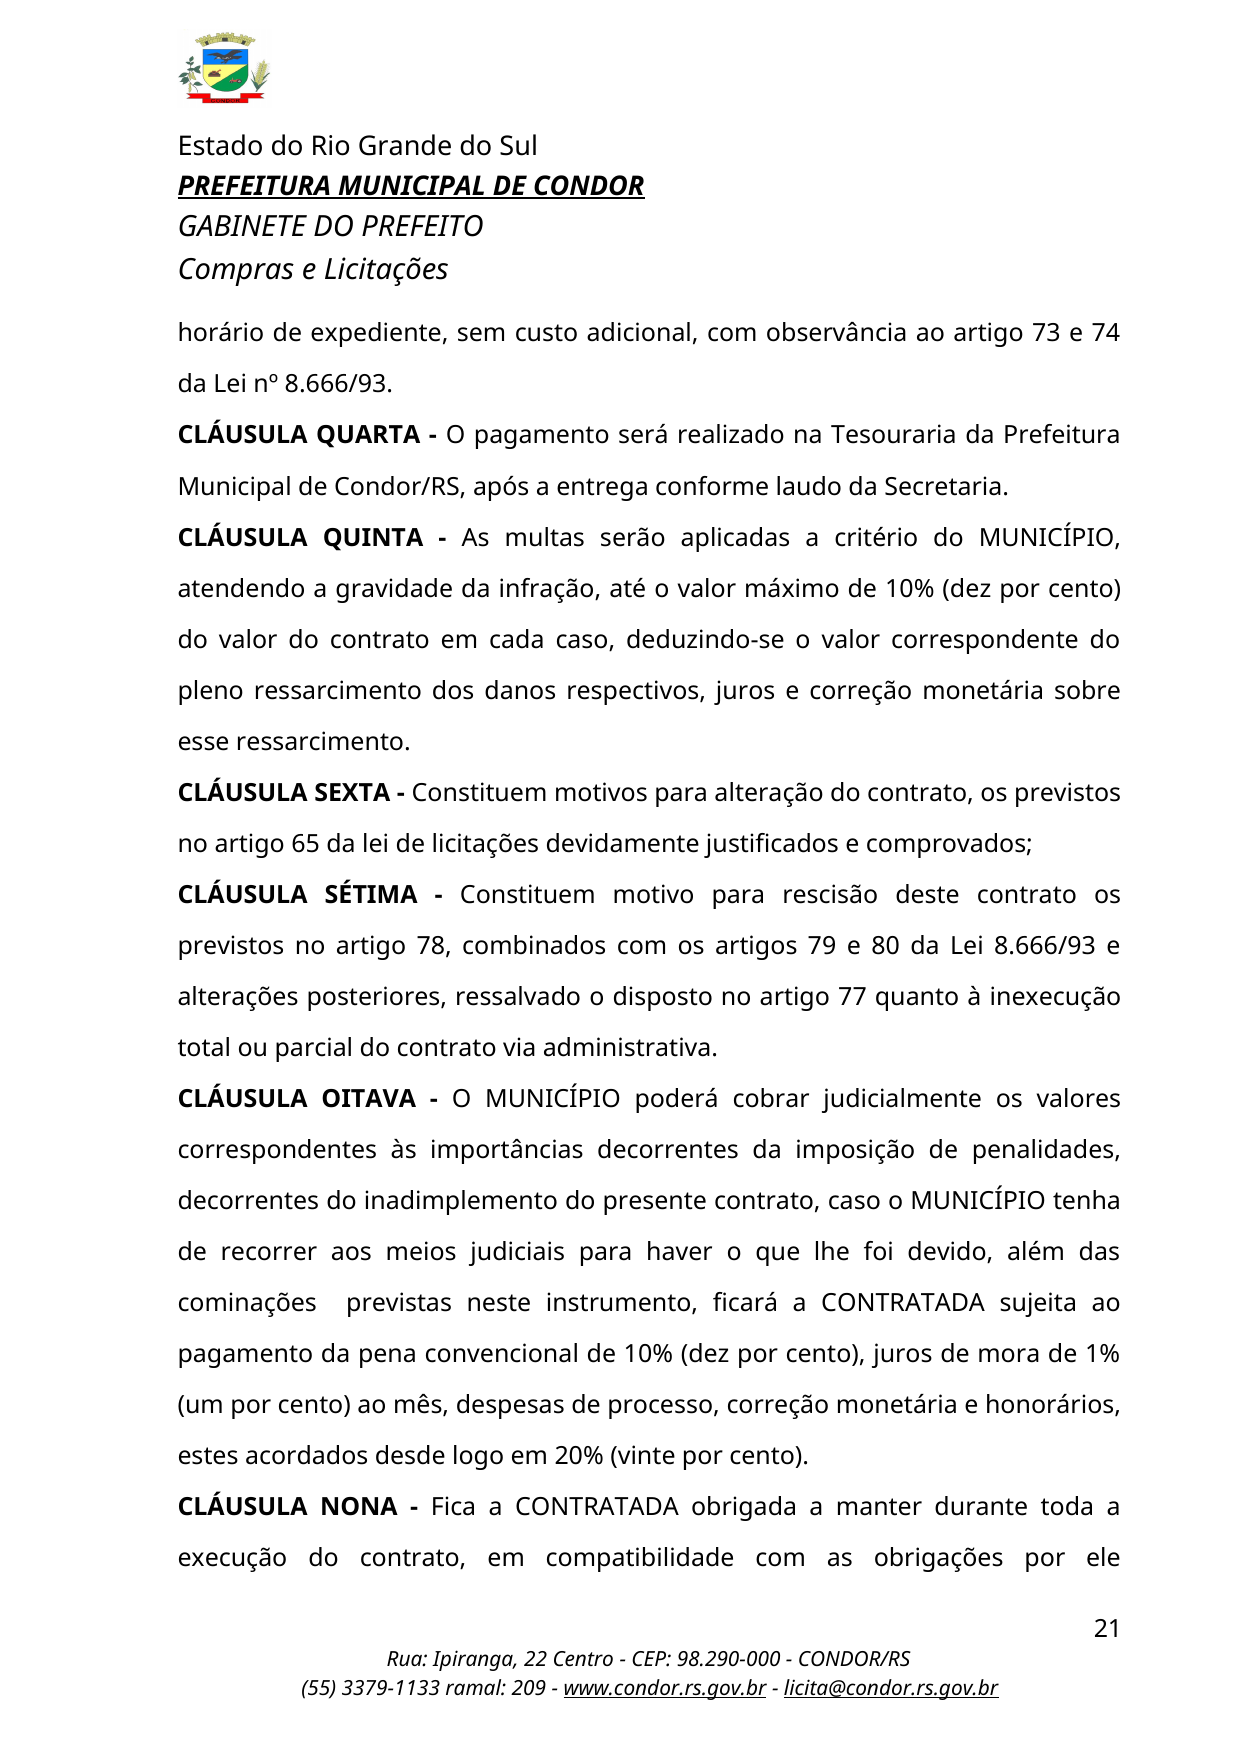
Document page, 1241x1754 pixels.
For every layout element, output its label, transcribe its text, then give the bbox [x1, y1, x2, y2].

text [177, 315, 1122, 400]
text CLÁUSULA SÉTIMA - Constituem motivo para rescisão deste contrato os previstos no artigo 78, combinados com os artigos 79 e 80 da Lei 8.666/93 e alterações posteriores, ressalvado o disposto no artigo 77 quanto à inexecução total ou parcial do contrato via administrativa. [177, 877, 1122, 1064]
text CLÁUSULA SEXTA - Constituem motivos para alteração do contrato, os previstos no artigo 65 da lei de licitações devidamente justificados e comprovados; [177, 774, 1122, 859]
text CLÁUSULA OITAVA - O MUNICÍPIO poderá cobrar judicialmente os valores correspondentes às importâncias decorrentes da imposição de penalidades, decorrentes do inadimplemento do presente contrato, caso o MUNICÍPIO tenha de recorrer aos meios judiciais para haver o que lhe foi devido, além das cominações previstas neste instrumento, ficará a CONTRATADA sujeita ao pagamento da pena convencional de 10% (dez por cento), juros de mora de 1% (um por cento) ao mês, despesas de processo, correção monetária e honorários, estes acordados desde logo em 20% (vinte por cento). [177, 1081, 1122, 1472]
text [177, 1489, 1122, 1574]
picture [177, 29, 273, 108]
text CLÁUSULA QUARTA - O pagamento será realizado na Tesouraria da Prefeitura Municipal de Condor/RS, após a entrega conforme laudo da Secretaria. [177, 417, 1122, 502]
text CLÁUSULA QUINTA - As multas serão aplicadas a critério do MUNICÍPIO, atendendo a gravidade da infração, até o valor máximo de 10% (dez por cento) do valor do contrato em cada caso, deduzindo-se o valor correspondente do pleno ressarcimento dos danos respectivos, juros e correção monetária sobre esse ressarcimento. [177, 519, 1122, 757]
